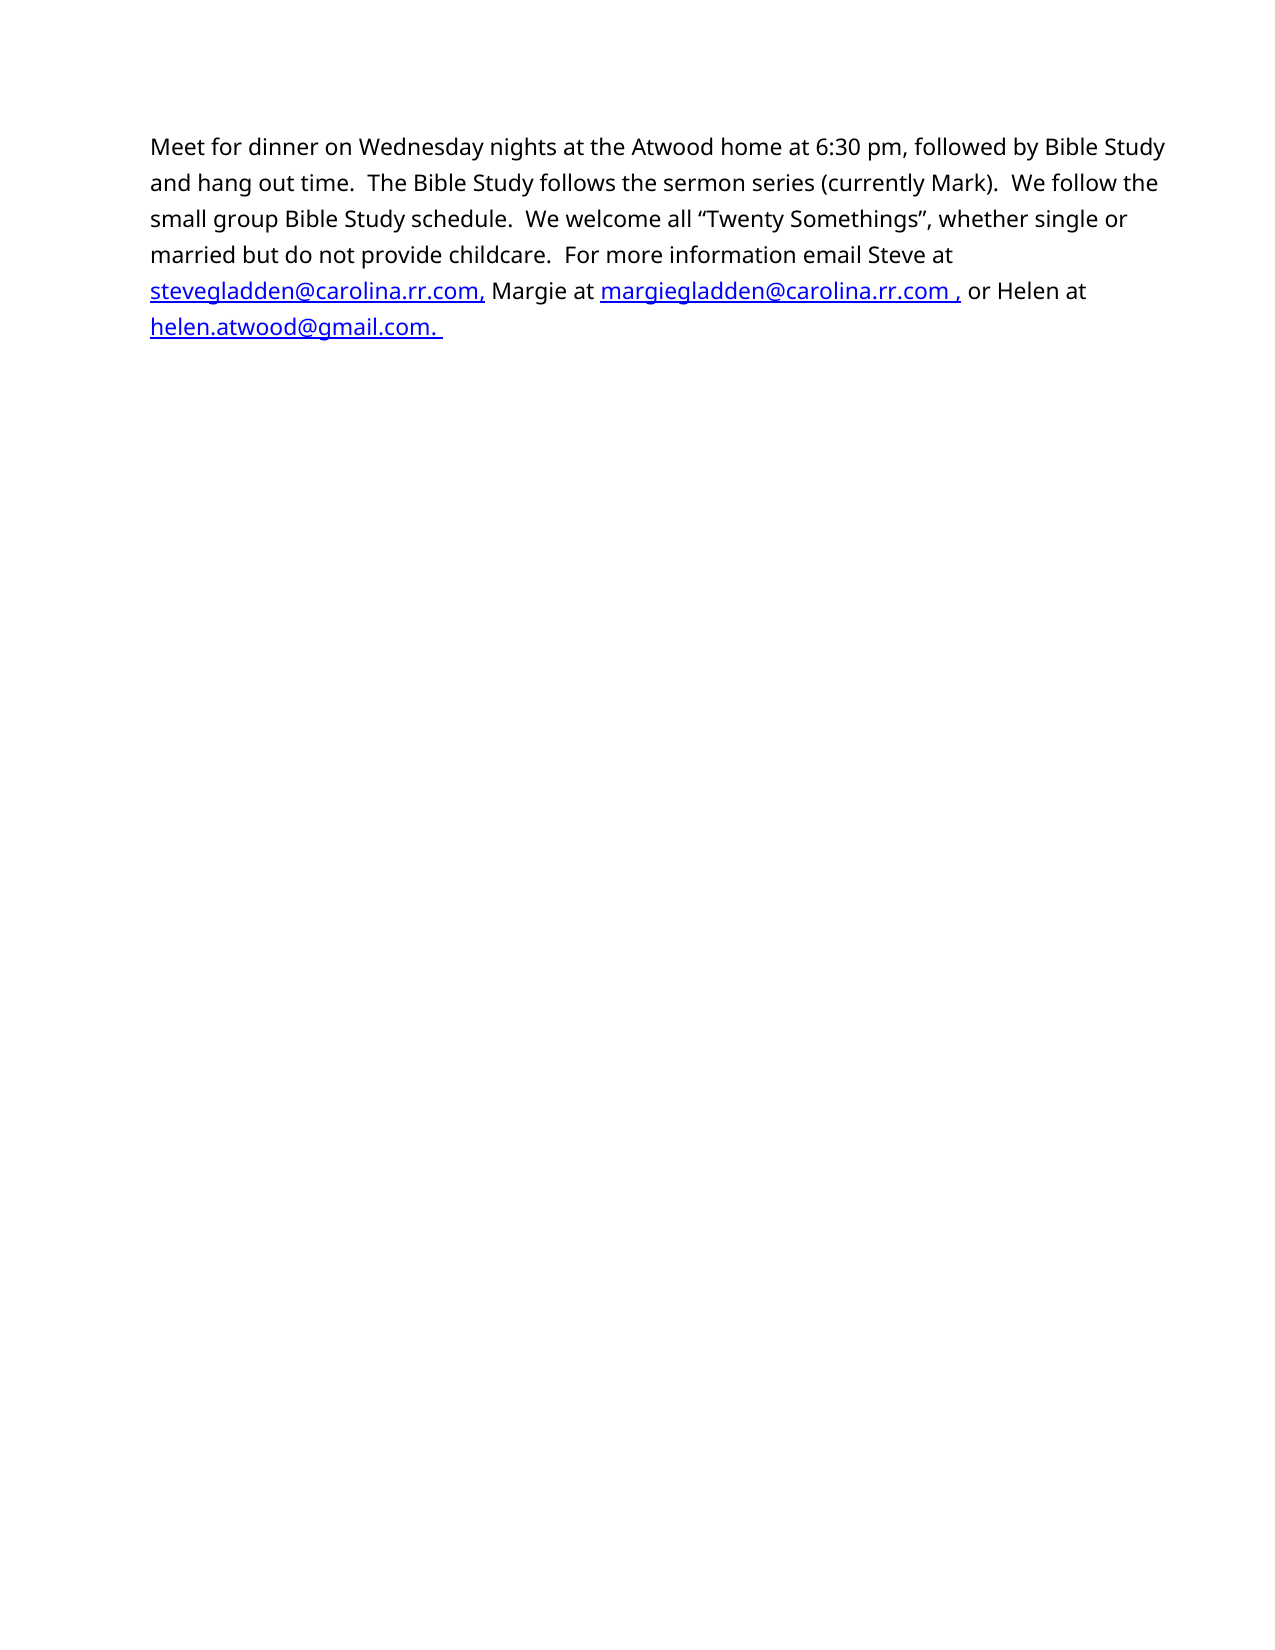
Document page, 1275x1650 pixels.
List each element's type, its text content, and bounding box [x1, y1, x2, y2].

list Meet for dinner on Wednesday nights at the Atwood home at 6:30 pm, followed by Bible Study and hang out time. The Bible Study follows the sermon series (currently Mark). We follow the small group Bible Study schedule. We welcome all “Twenty Somethings”, whether single or married but do not provide childcare. For more information email Steve at stevegladden@carolina.rr.com, Margie at margiegladden@carolina.rr.com , or Helen at helen.atwood@gmail.com. [150, 131, 1200, 342]
